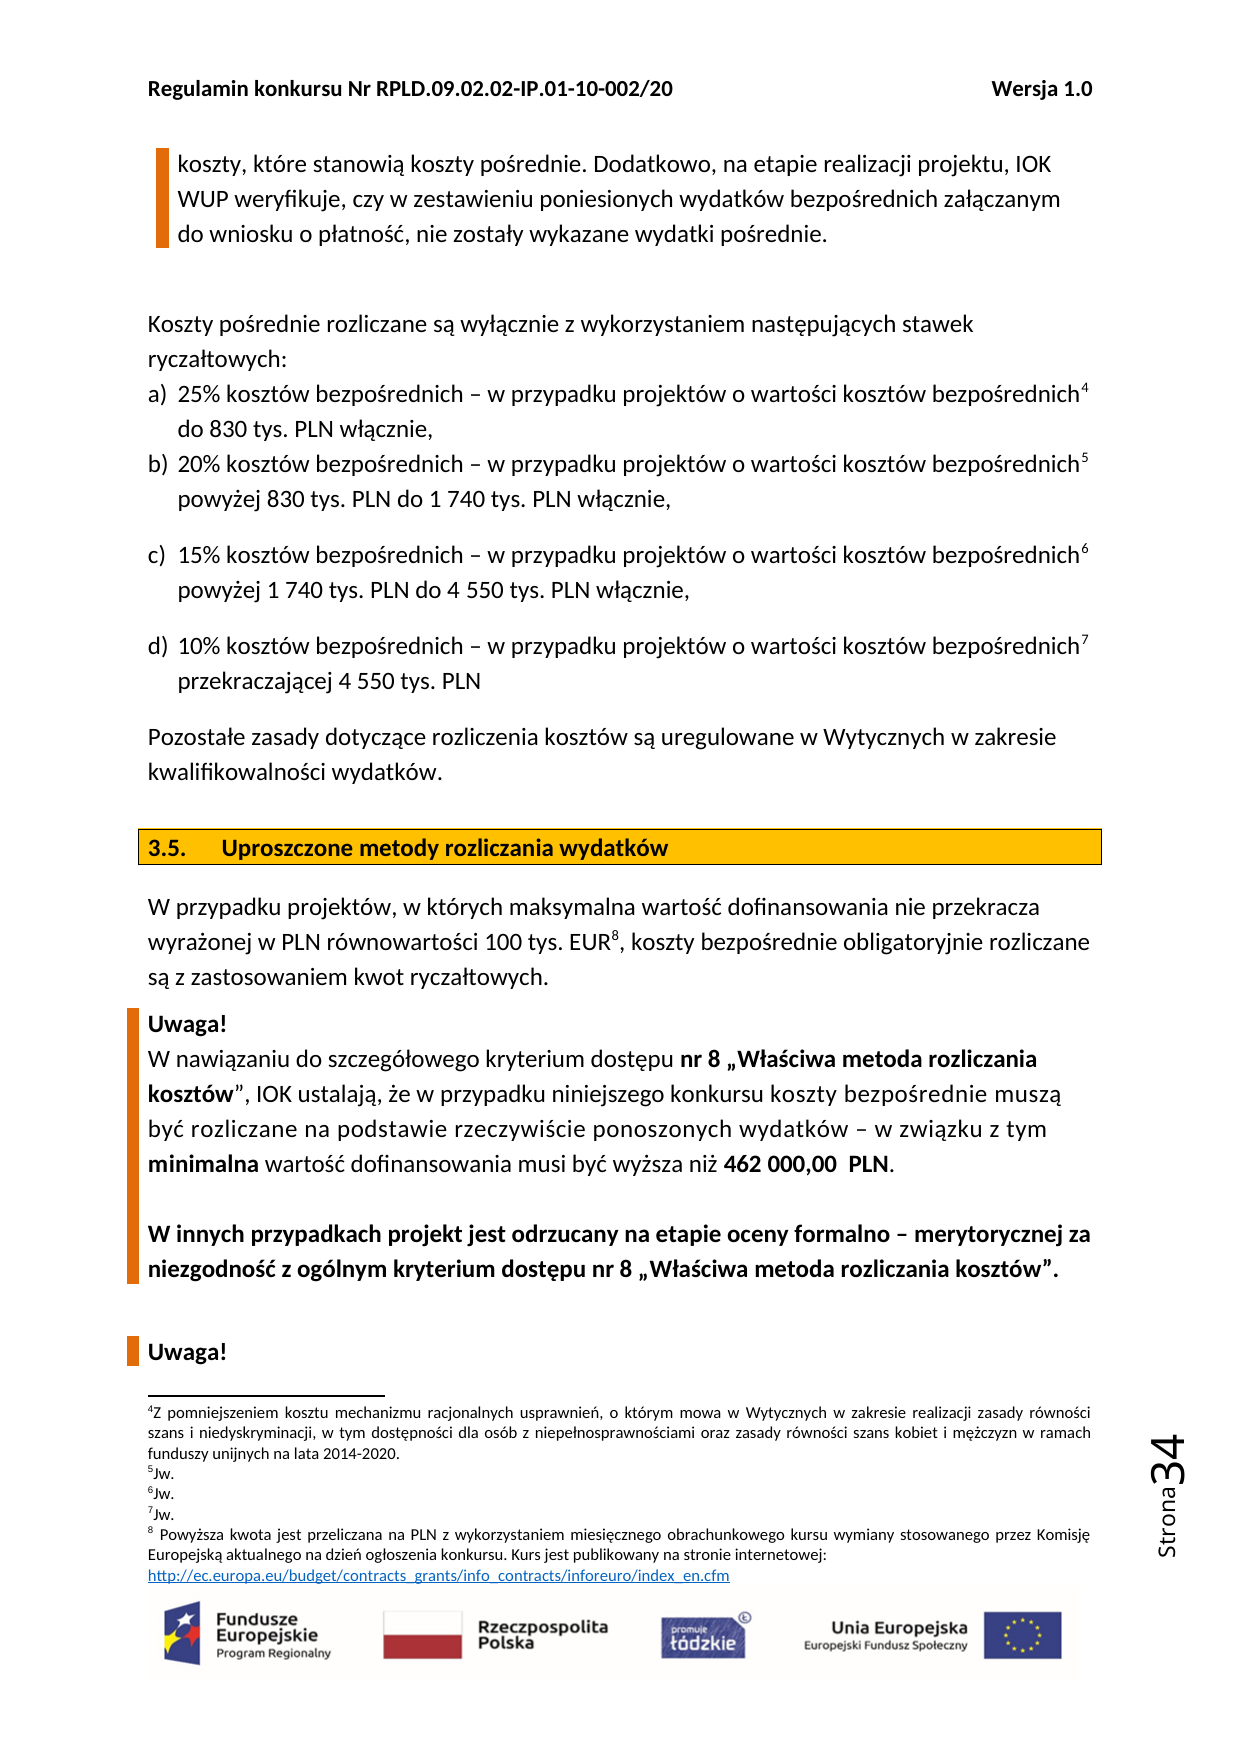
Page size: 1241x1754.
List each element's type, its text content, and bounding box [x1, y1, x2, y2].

text Uwaga! [139, 1008, 1092, 1039]
picture [147, 1585, 1079, 1681]
text W przypadku projektów, w których maksymalna wartość dofinansowania nie przekracza wyrażonej w PLN równowartości 100 tys. EUR, koszty bezpośrednie obligatoryjnie rozliczane są z zastosowaniem kwot ryczałtowych. [148, 891, 1092, 991]
list 20% kosztów bezpośrednich – w przypadku projektów o wartości kosztów bezpośrednich powyżej 830 tys. PLN do 1 740 tys. PLN włącznie, [148, 448, 1092, 514]
list 10% kosztów bezpośrednich – w przypadku projektów o wartości kosztów bezpośrednich przekraczającej 4 550 tys. PLN [148, 630, 1092, 696]
text W innych przypadkach projekt jest odrzucany na etapie oceny formalno – merytorycznej za niezgodność z ogólnym kryterium dostępu nr 8 „Właściwa metoda rozliczania kosztów”. [139, 1218, 1092, 1284]
text Uwaga! [139, 1336, 1092, 1366]
text Pozostałe zasady dotyczące rozliczenia kosztów są uregulowane w Wytycznych w zakresie kwalifikowalności wydatków. [148, 721, 1092, 787]
list 25% kosztów bezpośrednich – w przypadku projektów o wartości kosztów bezpośrednich do 830 tys. PLN włącznie, [148, 378, 1092, 444]
text Koszty pośrednie rozliczane są wyłącznie z wykorzystaniem następujących stawek ryczałtowych: [148, 308, 1092, 374]
text W nawiązaniu do szczegółowego kryterium dostępu nr 8 „Właściwa metoda rozliczania kosztów”, IOK ustalają, że w przypadku niniejszego konkursu koszty bezpośrednie muszą być rozliczane na podstawie rzeczywiście ponoszonych wydatków – w związku z tym minimalna wartość dofinansowania musi być wyższa niż 462 000,00 PLN. [139, 1043, 1092, 1179]
list 15% kosztów bezpośrednich – w przypadku projektów o wartości kosztów bezpośrednich powyżej 1 740 tys. PLN do 4 550 tys. PLN włącznie, [148, 539, 1092, 605]
list Uproszczone metody rozliczania wydatków [139, 830, 1101, 864]
